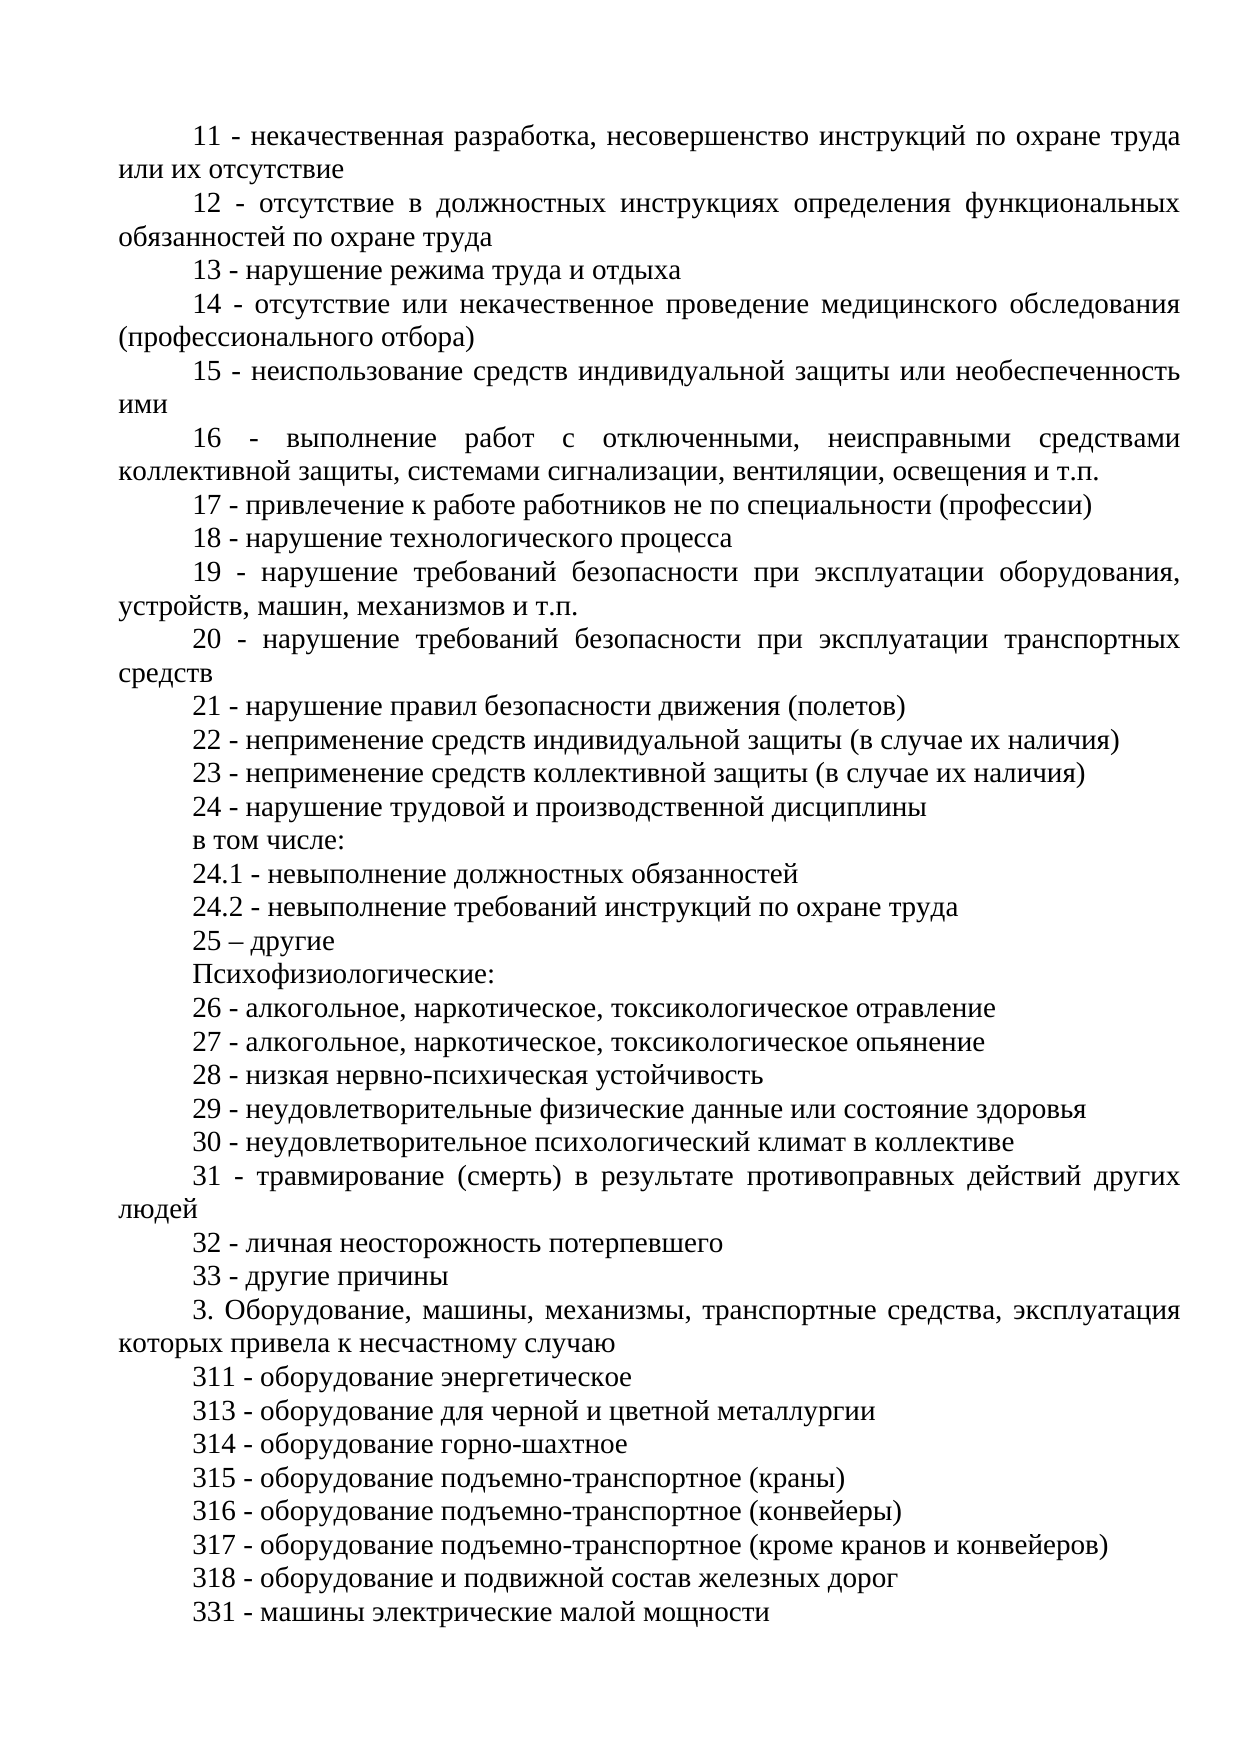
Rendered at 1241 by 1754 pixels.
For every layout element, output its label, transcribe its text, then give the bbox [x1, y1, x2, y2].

text 316 - оборудование подъемно-транспортное (конвейеры) [118, 1493, 1181, 1527]
text в том числе: [118, 822, 1181, 856]
text 32 - личная неосторожность потерпевшего [118, 1225, 1181, 1258]
text 23 - неприменение средств коллективной защиты (в случае их наличия) [118, 755, 1181, 789]
text 3. Оборудование, машины, механизмы, транспортные средства, эксплуатация которых привела к несчастному случаю [118, 1292, 1181, 1359]
text 19 - нарушение требований безопасности при эксплуатации оборудования, устройств, машин, механизмов и т.п. [118, 554, 1181, 621]
text 11 - некачественная разработка, несовершенство инструкций по охране труда или их отсутствие [118, 118, 1181, 185]
text 26 - алкогольное, наркотическое, токсикологическое отравление [118, 990, 1181, 1024]
text 24.2 - невыполнение требований инструкций по охране труда [118, 889, 1181, 923]
text 12 - отсутствие в должностных инструкциях определения функциональных обязанностей по охране труда [118, 185, 1181, 252]
text 315 - оборудование подъемно-транспортное (краны) [118, 1460, 1181, 1493]
text 31 - травмирование (смерть) в результате противоправных действий других людей [118, 1158, 1181, 1225]
text 27 - алкогольное, наркотическое, токсикологическое опьянение [118, 1024, 1181, 1057]
text 29 - неудовлетворительные физические данные или состояние здоровья [118, 1091, 1181, 1124]
text 24 - нарушение трудовой и производственной дисциплины [118, 789, 1181, 822]
text 16 - выполнение работ с отключенными, неисправными средствами коллективной защиты, системами сигнализации, вентиляции, освещения и т.п. [118, 420, 1181, 487]
text 18 - нарушение технологического процесса [118, 521, 1181, 554]
text 25 – другие [118, 923, 1181, 957]
text 13 - нарушение режима труда и отдыха [118, 252, 1181, 286]
text 28 - низкая нервно-психическая устойчивость [118, 1057, 1181, 1091]
text 14 - отсутствие или некачественное проведение медицинского обследования (профессионального отбора) [118, 286, 1181, 353]
text 21 - нарушение правил безопасности движения (полетов) [118, 688, 1181, 722]
text Психофизиологические: [118, 957, 1181, 990]
text 20 - нарушение требований безопасности при эксплуатации транспортных средств [118, 621, 1181, 688]
text 314 - оборудование горно-шахтное [118, 1426, 1181, 1460]
text 24.1 - невыполнение должностных обязанностей [118, 856, 1181, 889]
text 33 - другие причины [118, 1258, 1181, 1292]
text 318 - оборудование и подвижной состав железных дорог [118, 1560, 1181, 1594]
text 22 - неприменение средств индивидуальной защиты (в случае их наличия) [118, 722, 1181, 755]
text 331 - машины электрические малой мощности [118, 1594, 1181, 1627]
text 313 - оборудование для черной и цветной металлургии [118, 1393, 1181, 1426]
text 311 - оборудование энергетическое [118, 1359, 1181, 1393]
text 15 - неиспользование средств индивидуальной защиты или необеспеченность ими [118, 353, 1181, 420]
text 317 - оборудование подъемно-транспортное (кроме кранов и конвейеров) [118, 1527, 1181, 1560]
text 17 - привлечение к работе работников не по специальности (профессии) [118, 487, 1181, 521]
text 30 - неудовлетворительное психологический климат в коллективе [118, 1124, 1181, 1158]
